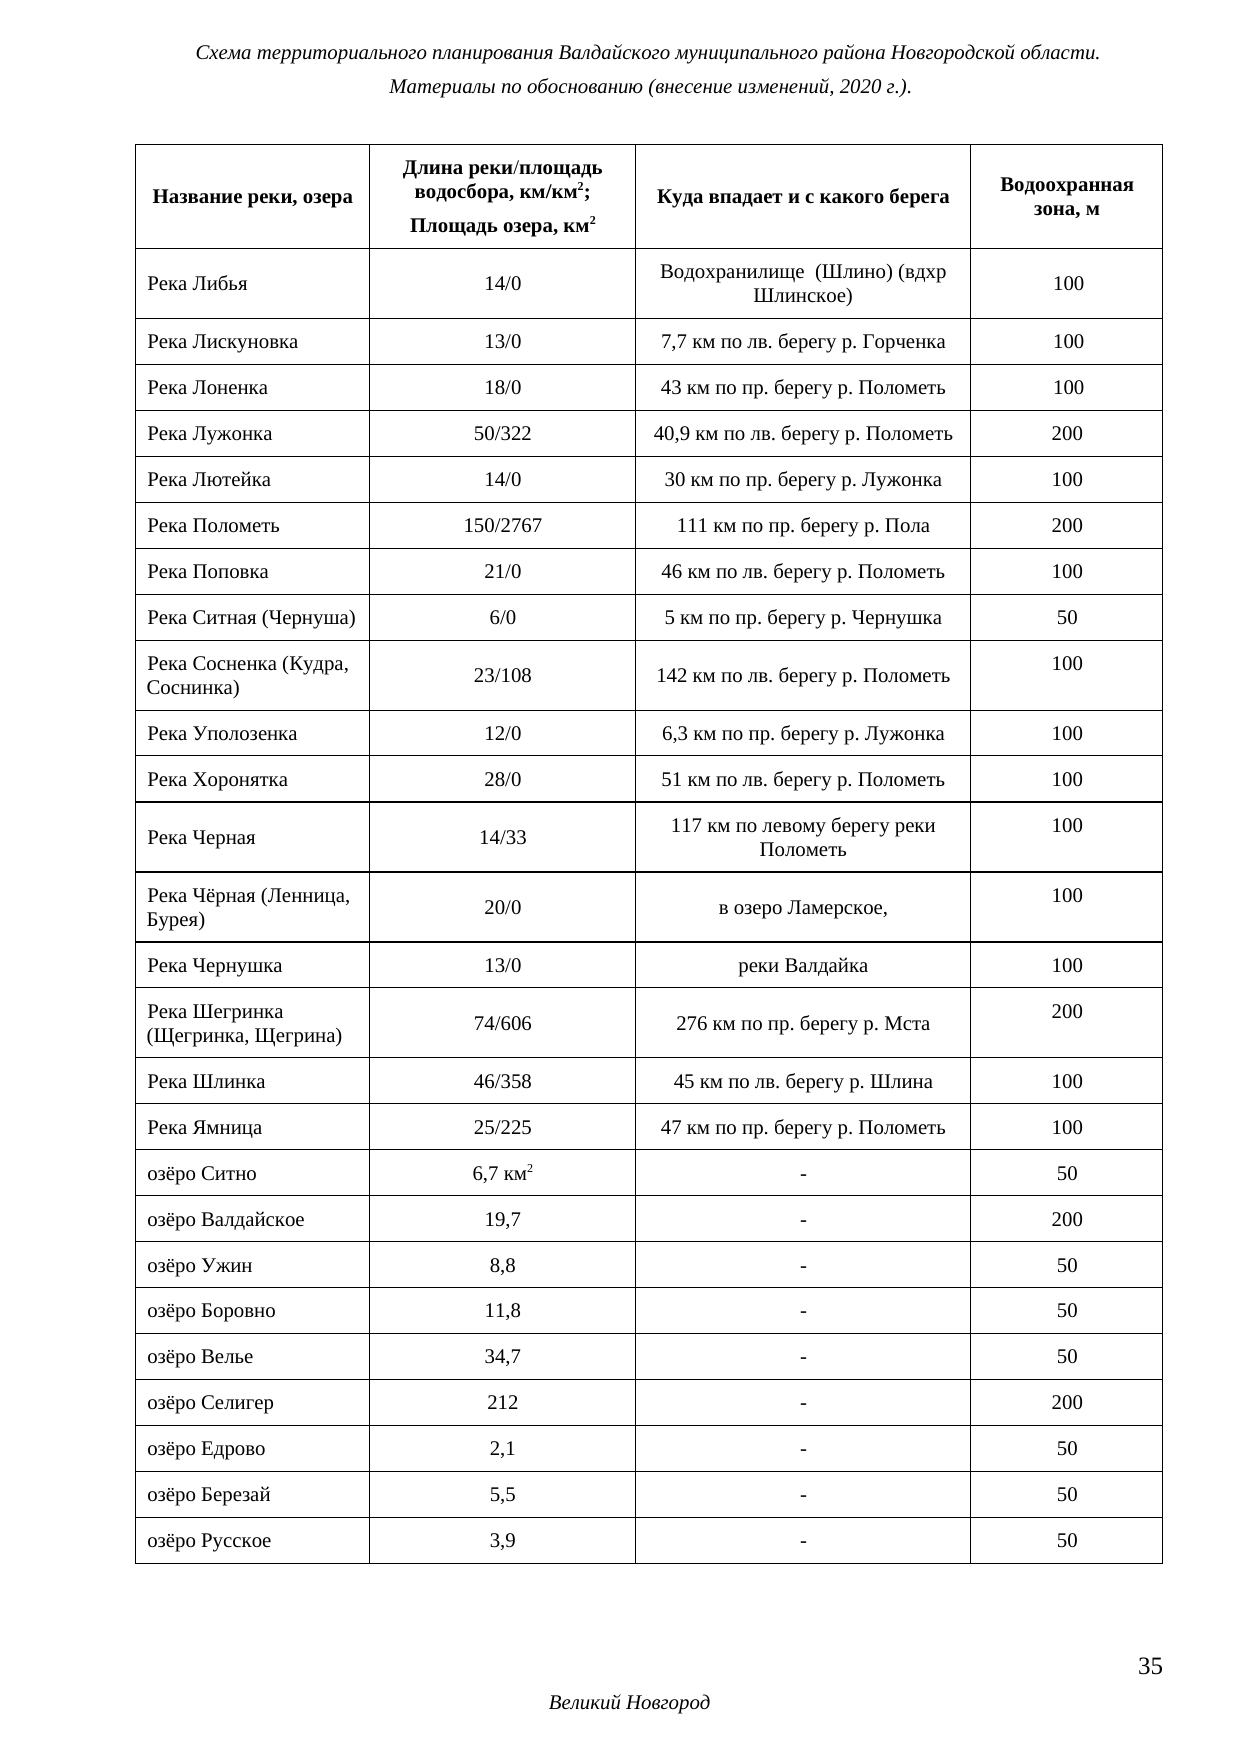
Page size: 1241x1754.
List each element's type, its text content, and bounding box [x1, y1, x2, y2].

table_cell озёро Ужин [136, 1242, 369, 1287]
table_header Название реки, озера [136, 145, 369, 248]
table_cell 200 [971, 1380, 1162, 1425]
table_cell 30 км по пр. берегу р. Лужонка [636, 457, 970, 502]
table_cell 50 [971, 1334, 1162, 1379]
table_cell Река Лужонка [136, 411, 369, 456]
table_cell 23/108 [370, 641, 635, 709]
table_cell 100 [971, 365, 1162, 410]
table_cell 100 [971, 549, 1162, 593]
table_cell 74/606 [370, 988, 635, 1057]
table_cell 100 [971, 457, 1162, 502]
table_cell 14/0 [370, 249, 635, 318]
table_cell 50 [971, 1518, 1162, 1563]
table_cell 117 км по левому берегу реки Полометь [636, 803, 970, 871]
table_cell 100 [971, 873, 1162, 941]
table_cell 47 км по пр. берегу р. Полометь [636, 1104, 970, 1149]
table_cell - [636, 1334, 970, 1379]
table_cell 51 км по лв. берегу р. Полометь [636, 756, 970, 801]
table_cell Река Полометь [136, 503, 369, 548]
table_cell озёро Валдайское [136, 1196, 369, 1241]
table_cell 14/0 [370, 457, 635, 502]
table_cell 46/358 [370, 1058, 635, 1103]
table_cell 43 км по пр. берегу р. Полометь [636, 365, 970, 410]
table_cell 50/322 [370, 411, 635, 456]
table_cell 100 [971, 711, 1162, 755]
table_cell 18/0 [370, 365, 635, 410]
table_cell 50 [971, 1472, 1162, 1517]
table_cell - [636, 1426, 970, 1471]
table_cell 7,7 км по лв. берегу р. Горченка [636, 319, 970, 364]
table_cell 200 [971, 1196, 1162, 1241]
table_cell Река Лискуновка [136, 319, 369, 364]
table_cell 6,7 км2 [370, 1150, 635, 1195]
table_cell Река Черная [136, 803, 369, 871]
table_cell Река Лютейка [136, 457, 369, 502]
table_cell Водохранилище (Шлино) (вдхр Шлинское) [636, 249, 970, 318]
table_cell озёро Ситно [136, 1150, 369, 1195]
table_cell 100 [971, 641, 1162, 709]
table_cell 5,5 [370, 1472, 635, 1517]
table_cell 50 [971, 1242, 1162, 1287]
table_cell Река Хоронятка [136, 756, 369, 801]
table_cell 50 [971, 595, 1162, 639]
table_cell 13/0 [370, 943, 635, 987]
table_cell реки Валдайка [636, 943, 970, 987]
table_header Длина реки/площадь водосбора, км/км2; Площадь озера, км2 [370, 145, 635, 248]
table_cell озёро Велье [136, 1334, 369, 1379]
table_cell 46 км по лв. берегу р. Полометь [636, 549, 970, 593]
table_cell 142 км по лв. берегу р. Полометь [636, 641, 970, 709]
table_cell - [636, 1242, 970, 1287]
table_cell озёро Русское [136, 1518, 369, 1563]
table_cell Река Сосненка (Кудра, Соснинка) [136, 641, 369, 709]
table_cell 11,8 [370, 1288, 635, 1333]
table_cell 276 км по пр. берегу р. Мста [636, 988, 970, 1057]
table_cell - [636, 1288, 970, 1333]
table_header Куда впадает и с какого берега [636, 145, 970, 248]
table_cell 200 [971, 411, 1162, 456]
table_cell - [636, 1518, 970, 1563]
table_cell - [636, 1150, 970, 1195]
table_cell 50 [971, 1150, 1162, 1195]
table_cell 100 [971, 943, 1162, 987]
table_cell 14/33 [370, 803, 635, 871]
table_cell озёро Березай [136, 1472, 369, 1517]
table_cell 3,9 [370, 1518, 635, 1563]
table_cell 100 [971, 249, 1162, 318]
table_cell 50 [971, 1288, 1162, 1333]
table_cell 2,1 [370, 1426, 635, 1471]
table_cell 21/0 [370, 549, 635, 593]
table_cell 6,3 км по пр. берегу р. Лужонка [636, 711, 970, 755]
table_cell 50 [971, 1426, 1162, 1471]
table_cell 45 км по лв. берегу р. Шлина [636, 1058, 970, 1103]
table_cell 100 [971, 319, 1162, 364]
table_cell 111 км по пр. берегу р. Пола [636, 503, 970, 548]
table_cell 100 [971, 756, 1162, 801]
table_cell - [636, 1472, 970, 1517]
table_cell 34,7 [370, 1334, 635, 1379]
table_cell Река Шегринка (Щегринка, Щегрина) [136, 988, 369, 1057]
table_cell 28/0 [370, 756, 635, 801]
table_cell Река Либья [136, 249, 369, 318]
table_cell Река Чернушка [136, 943, 369, 987]
table_cell Река Лоненка [136, 365, 369, 410]
table_cell 19,7 [370, 1196, 635, 1241]
table_header Водоохранная зона, м [971, 145, 1162, 248]
table_cell 212 [370, 1380, 635, 1425]
table_cell 100 [971, 1104, 1162, 1149]
table_cell 200 [971, 988, 1162, 1057]
table_cell Река Ямница [136, 1104, 369, 1149]
table_cell Река Ситная (Чернуша) [136, 595, 369, 639]
table_cell 40,9 км по лв. берегу р. Полометь [636, 411, 970, 456]
table_cell озёро Едрово [136, 1426, 369, 1471]
table_cell озёро Селигер [136, 1380, 369, 1425]
table_cell 8,8 [370, 1242, 635, 1287]
table_cell 25/225 [370, 1104, 635, 1149]
table_cell 5 км по пр. берегу р. Чернушка [636, 595, 970, 639]
table_cell - [636, 1380, 970, 1425]
table_cell 200 [971, 503, 1162, 548]
table_cell 12/0 [370, 711, 635, 755]
table_cell 100 [971, 1058, 1162, 1103]
table_cell 150/2767 [370, 503, 635, 548]
table_cell 6/0 [370, 595, 635, 639]
table_cell Река Поповка [136, 549, 369, 593]
table_cell - [636, 1196, 970, 1241]
table_cell 13/0 [370, 319, 635, 364]
table_cell 20/0 [370, 873, 635, 941]
table_cell Река Шлинка [136, 1058, 369, 1103]
table_cell 100 [971, 803, 1162, 871]
table_cell озёро Боровно [136, 1288, 369, 1333]
table_cell Река Чёрная (Ленница, Бурея) [136, 873, 369, 941]
table_cell Река Уполозенка [136, 711, 369, 755]
table_cell в озеро Ламерское, [636, 873, 970, 941]
